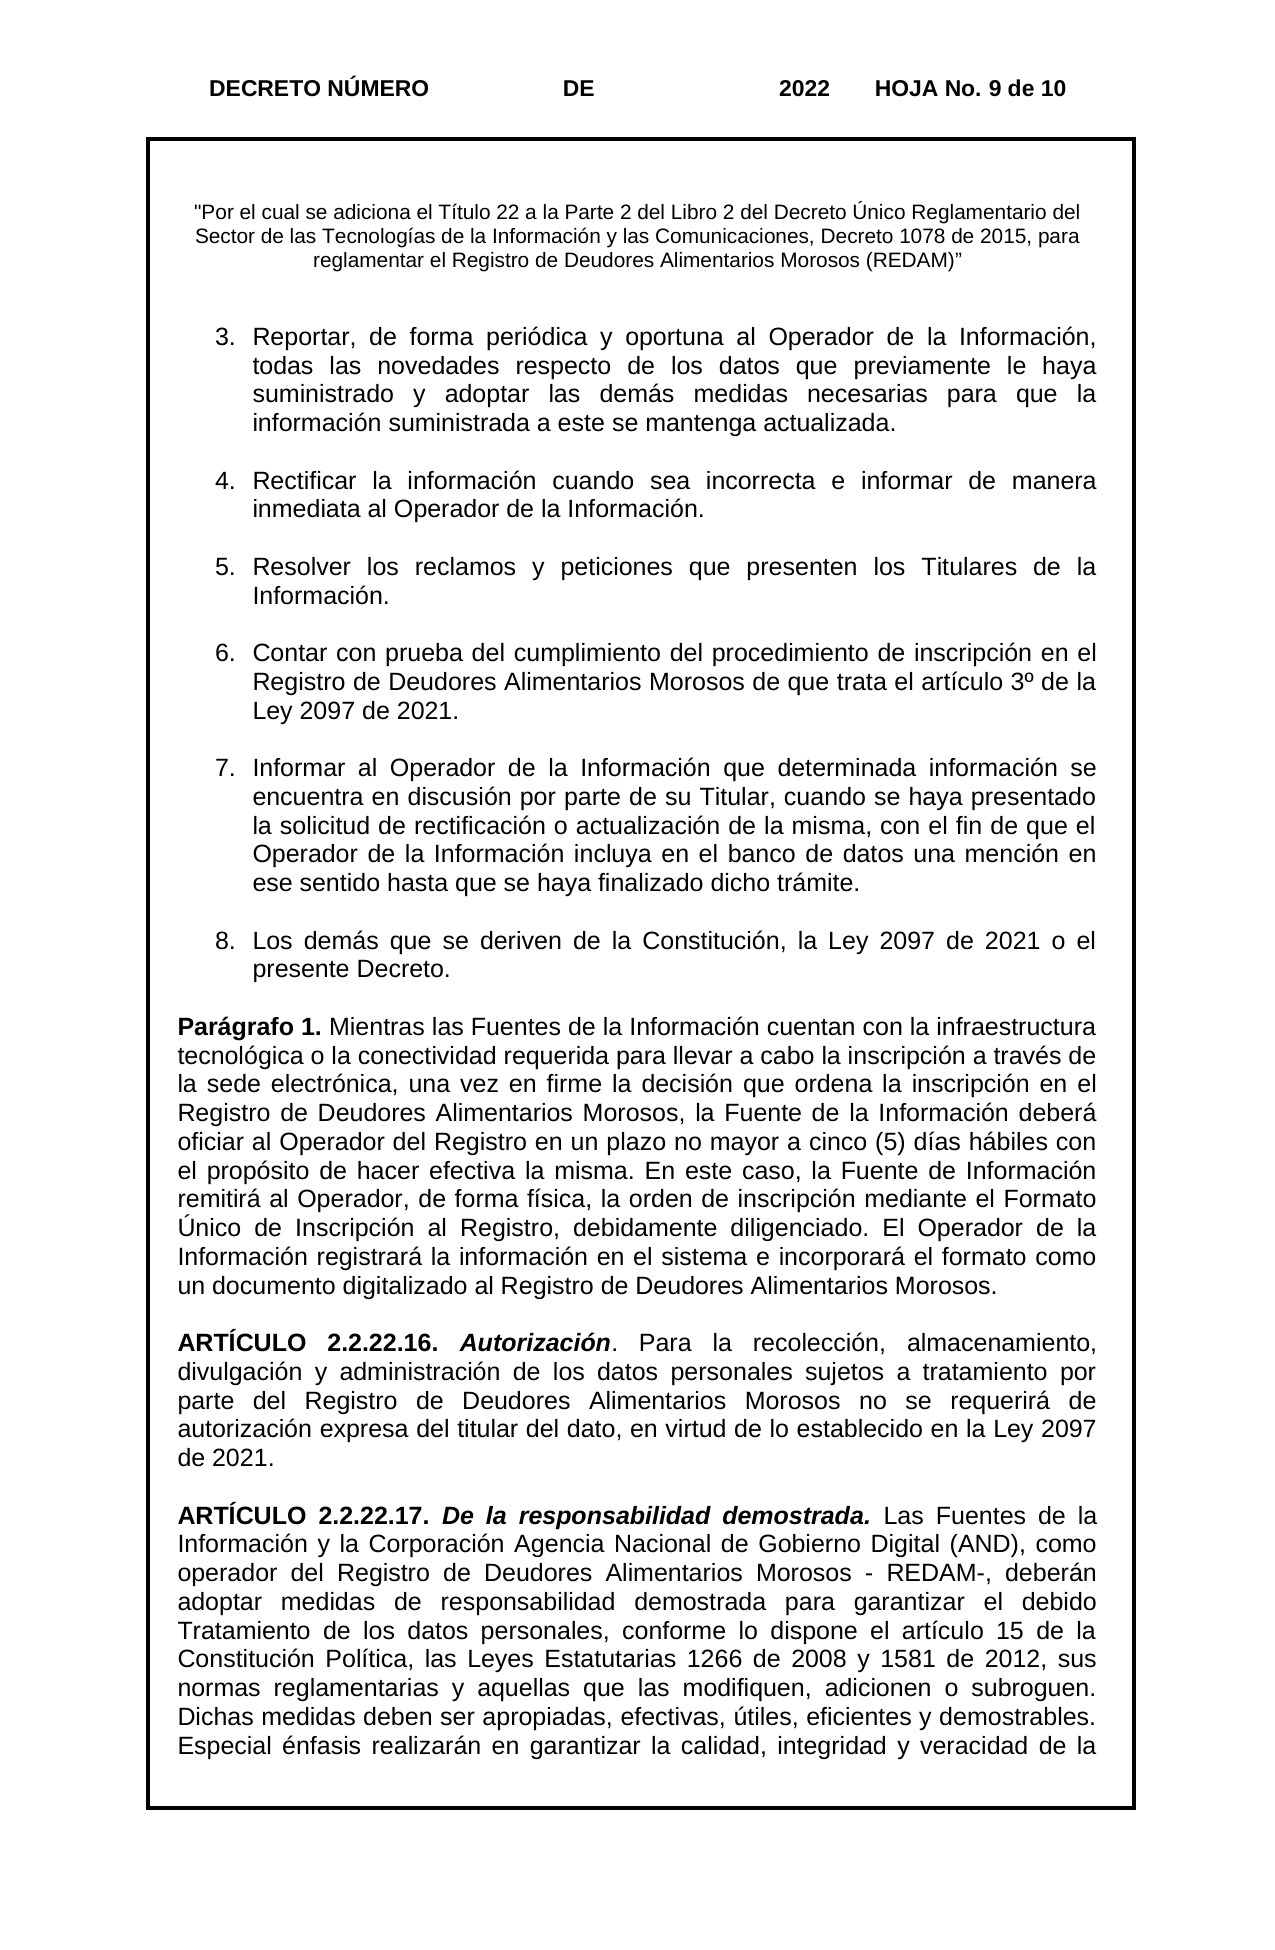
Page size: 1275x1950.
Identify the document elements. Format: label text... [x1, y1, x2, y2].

list Resolver los reclamos y peticiones que presenten los Titulares de la Información. [215, 552, 1098, 609]
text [177, 1501, 1098, 1759]
list Reportar, de forma periódica y oportuna al Operador de la Información, todas las novedades respecto de los datos que previamente le haya suministrado y adoptar las demás medidas necesarias para que la información suministrada a este se mantenga actualizada. [215, 322, 1098, 437]
list Los demás que se deriven de la Constitución, la Ley 2097 de 2021 o el presente Decreto. [215, 926, 1098, 983]
text Parágrafo 1. Mientras las Fuentes de la Información cuentan con la infraestructura tecnológica o la conectividad requerida para llevar a cabo la inscripción a través de la sede electrónica, una vez en firme la decisión que ordena la inscripción en el Registro de Deudores Alimentarios Morosos, la Fuente de la Información deberá oficiar al Operador del Registro en un plazo no mayor a cinco (5) días hábiles con el propósito de hacer efectiva la misma. En este caso, la Fuente de Información remitirá al Operador, de forma física, la orden de inscripción mediante el Formato Único de Inscripción al Registro, debidamente diligenciado. El Operador de la Información registrará la información en el sistema e incorporará el formato como un documento digitalizado al Registro de Deudores Alimentarios Morosos. [177, 1012, 1098, 1299]
list Contar con prueba del cumplimiento del procedimiento de inscripción en el Registro de Deudores Alimentarios Morosos de que trata el artículo 3º de la Ley 2097 de 2021. [215, 638, 1098, 724]
text ARTÍCULO 2.2.22.16. Autorización. Para la recolección, almacenamiento, divulgación y administración de los datos personales sujetos a tratamiento por parte del Registro de Deudores Alimentarios Morosos no se requerirá de autorización expresa del titular del dato, en virtud de lo establecido en la Ley 2097 de 2021. [177, 1328, 1098, 1472]
list Informar al Operador de la Información que determinada información se encuentra en discusión por parte de su Titular, cuando se haya presentado la solicitud de rectificación o actualización de la misma, con el fin de que el Operador de la Información incluya en el banco de datos una mención en ese sentido hasta que se haya finalizado dicho trámite. [215, 753, 1098, 897]
list Rectificar la información cuando sea incorrecta e informar de manera inmediata al Operador de la Información. [215, 466, 1098, 523]
